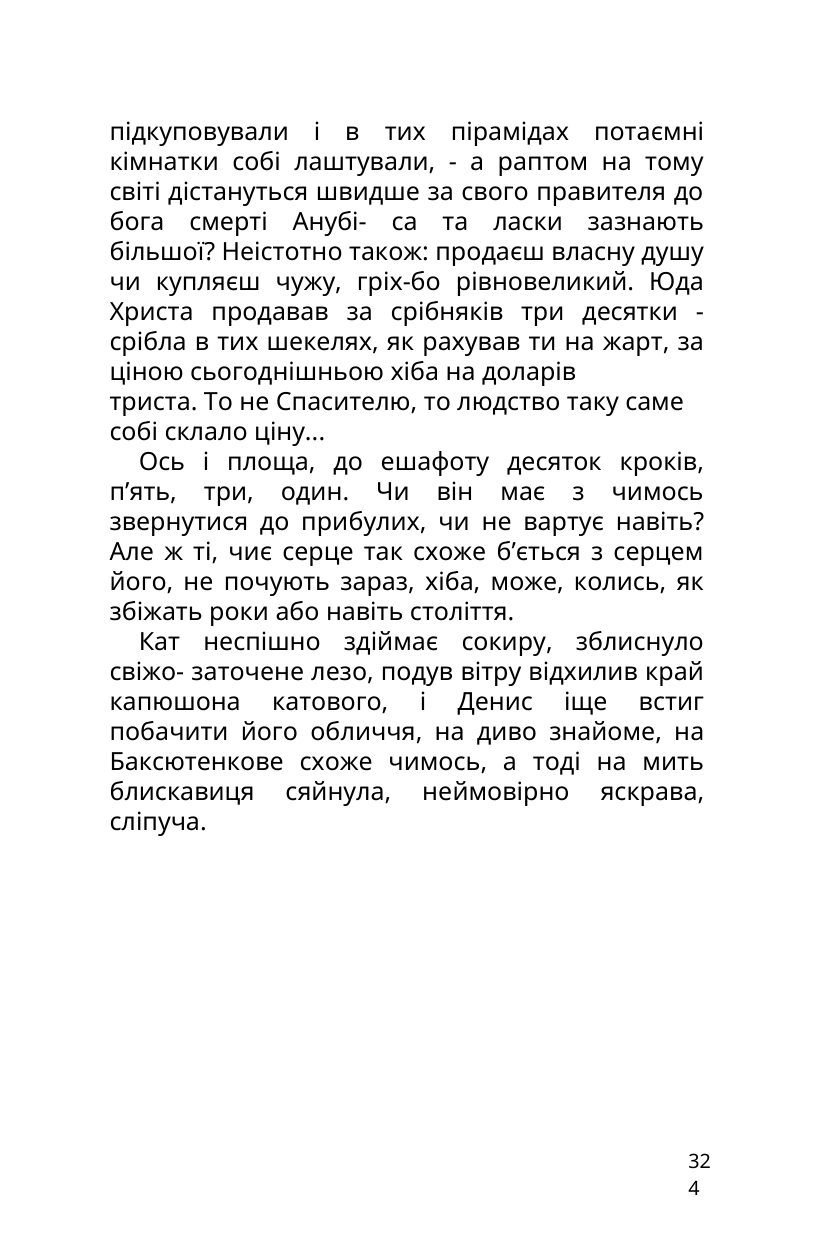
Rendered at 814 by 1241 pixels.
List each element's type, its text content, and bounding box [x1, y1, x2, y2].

text Ось і площа, до ешафоту десяток кроків, п’ять, три, один. Чи він має з чимось звернутися до прибулих, чи не вартує навіть? Але ж ті, чиє серце так схоже б’ється з серцем його, не почують зараз, хіба, може, колись, як збіжать роки або навіть століття. [109, 446, 704, 626]
text Кат неспішно здіймає сокиру, зблиснуло свіжо- заточене лезо, подув вітру відхилив край капюшона катового, і Денис іще встиг побачити його обличчя, на диво знайоме, на Баксютенкове схоже чимось, а тоді на мить блискавиця сяйнула, неймовірно яскрава, сліпуча. [109, 626, 704, 836]
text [109, 116, 704, 386]
text триста. То не Спасителю, то людство таку саме собі склало ціну... [109, 386, 704, 446]
